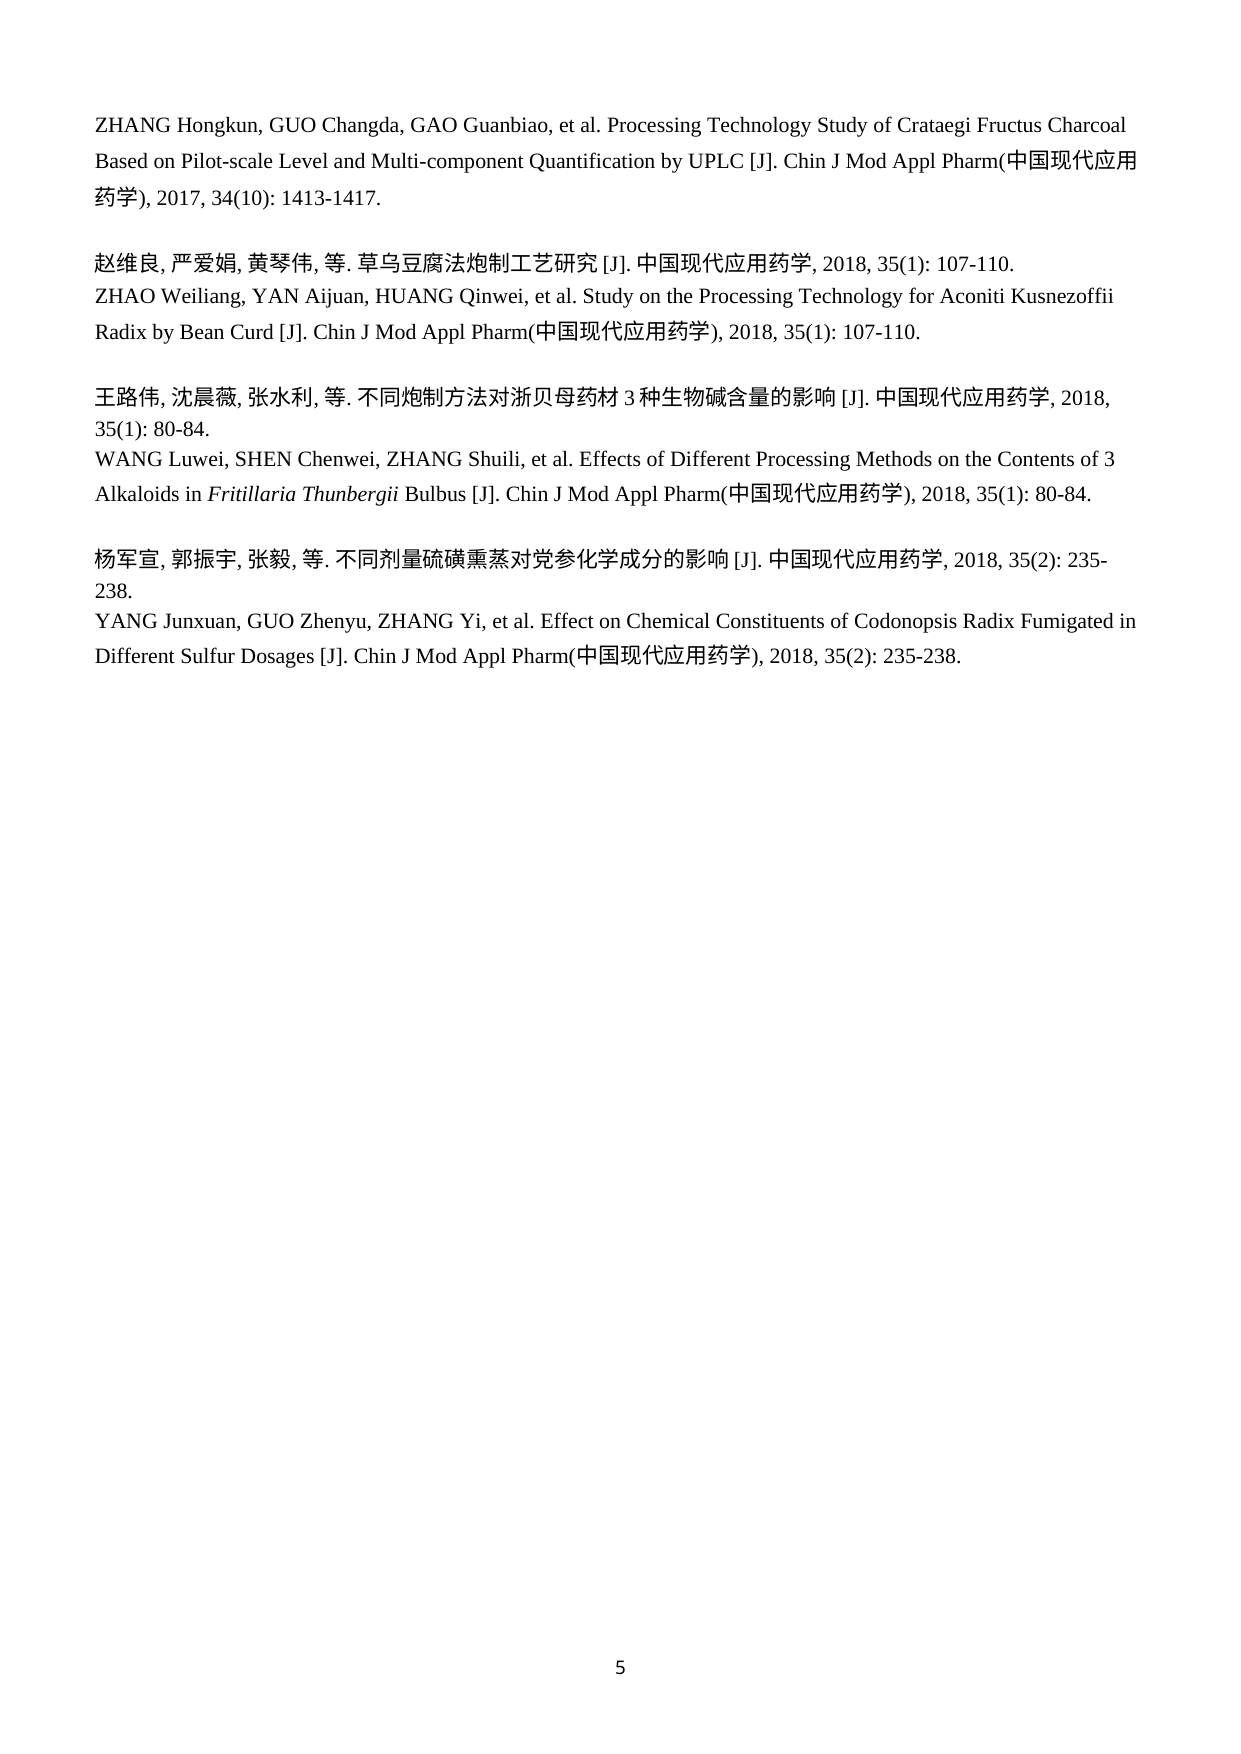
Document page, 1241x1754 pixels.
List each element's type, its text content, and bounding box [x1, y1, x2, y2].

text WANG Luwei, SHEN Chenwei, ZHANG Shuili, et al. Effects of Different Processing Methods on the Contents of 3 Alkaloids in Fritillaria Thunbergii Bulbus [J]. Chin J Mod Appl Pharm(中国现代应用药学), 2018, 35(1): 80-84. [94, 446, 1146, 508]
text 杨军宣, 郭振宇, 张毅, 等. 不同剂量硫磺熏蒸对党参化学成分的影响 [J]. 中国现代应用药学, 2018, 35(2): 235-238. [94, 542, 1146, 604]
text ZHAO Weiliang, YAN Aijuan, HUANG Qinwei, et al. Study on the Processing Technology for Aconiti Kusnezoffii Radix by Bean Curd [J]. Chin J Mod Appl Pharm(中国现代应用药学), 2018, 35(1): 107-110. [94, 283, 1146, 345]
text 赵维良, 严爱娟, 黄琴伟, 等. 草乌豆腐法炮制工艺研究 [J]. 中国现代应用药学, 2018, 35(1): 107-110. [94, 246, 1146, 278]
text YANG Junxuan, GUO Zhenyu, ZHANG Yi, et al. Effect on Chemical Constituents of Codonopsis Radix Fumigated in Different Sulfur Dosages [J]. Chin J Mod Appl Pharm(中国现代应用药学), 2018, 35(2): 235-238. [94, 608, 1146, 670]
text ZHANG Hongkun, GUO Changda, GAO Guanbiao, et al. Processing Technology Study of Crataegi Fructus Charcoal Based on Pilot-scale Level and Multi-component Quantification by UPLC [J]. Chin J Mod Appl Pharm(中国现代应用药学), 2017, 34(10): 1413-1417. [94, 112, 1146, 211]
text 王路伟, 沈晨薇, 张水利, 等. 不同炮制方法对浙贝母药材3种生物碱含量的影响 [J]. 中国现代应用药学, 2018, 35(1): 80-84. [94, 380, 1146, 441]
